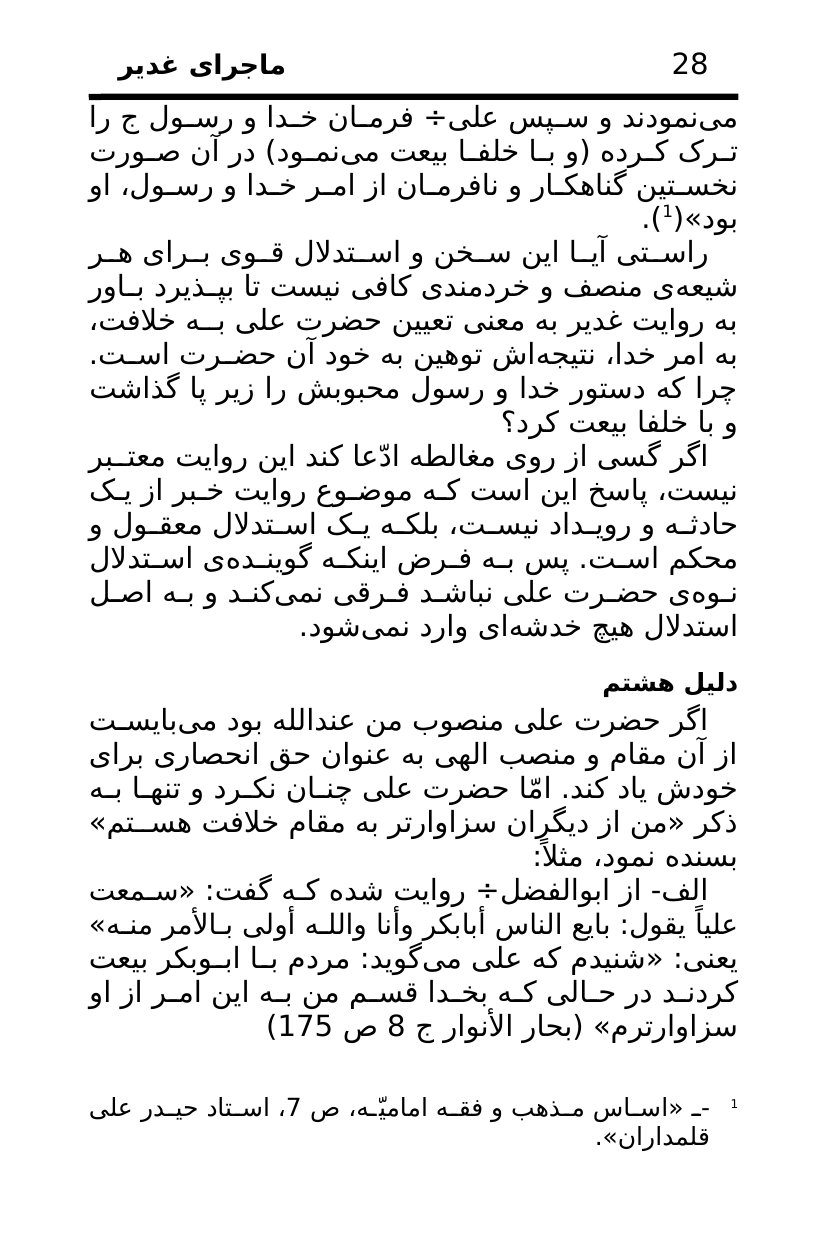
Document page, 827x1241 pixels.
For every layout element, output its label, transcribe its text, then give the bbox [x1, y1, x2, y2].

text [89, 100, 738, 236]
text الف- از ابوالفضل÷ روایت شده که گفت: «سمعت علیاً یقول: بایع الناس أبابکر وأنا والله أولی بالأمر منه» یعنی: «شنیدم که علی می‌گوید: مردم با ابوبکر بیعت کردند در حالی که بخدا قسم من به این امر از او سزاوارترم» (بحار الأنوار ج 8 ص 175) [89, 873, 738, 1043]
text اگر گسی از روی مغالطه ادّعا کند این روایت معتبر نیست، پاسخ این است که موضوع روایت خبر از یک حادثه و رویداد نیست، بلکه یک استدلال معقول و محکم است. پس به فرض اینکه گوینده‌ی استدلال نوه‌ی حضرت علی نباشد فرقی نمی‌کند و به اصل استدلال هیچ خدشه‌ای وارد نمی‌شود. [89, 439, 738, 643]
text دلیل هشتم [89, 668, 738, 697]
text اگر حضرت علی منصوب من عندالله بود می‌بایست از آن مقام و منصب الهی به عنوان حق انحصاری برای خودش یاد کند. امّا حضرت علی چنان نکرد و تنها به ذکر «من از دیگران سزاوارتر به مقام خلافت هستم» بسنده نمود، مثلاً: [89, 704, 738, 873]
text راستی آیا این سخن و استدلال قوی برای هر شیعه‌ی منصف و خردمندی کافی نیست تا بپذیرد باور به روایت غدیر به معنی تعیین حضرت علی به خلافت، به امر خدا، نتیجه‌اش توهین به خود آن حضرت است. چرا که دستور خدا و رسول محبوبش را زیر پا گذاشت و با خلفا بیعت کرد؟ [89, 236, 738, 439]
